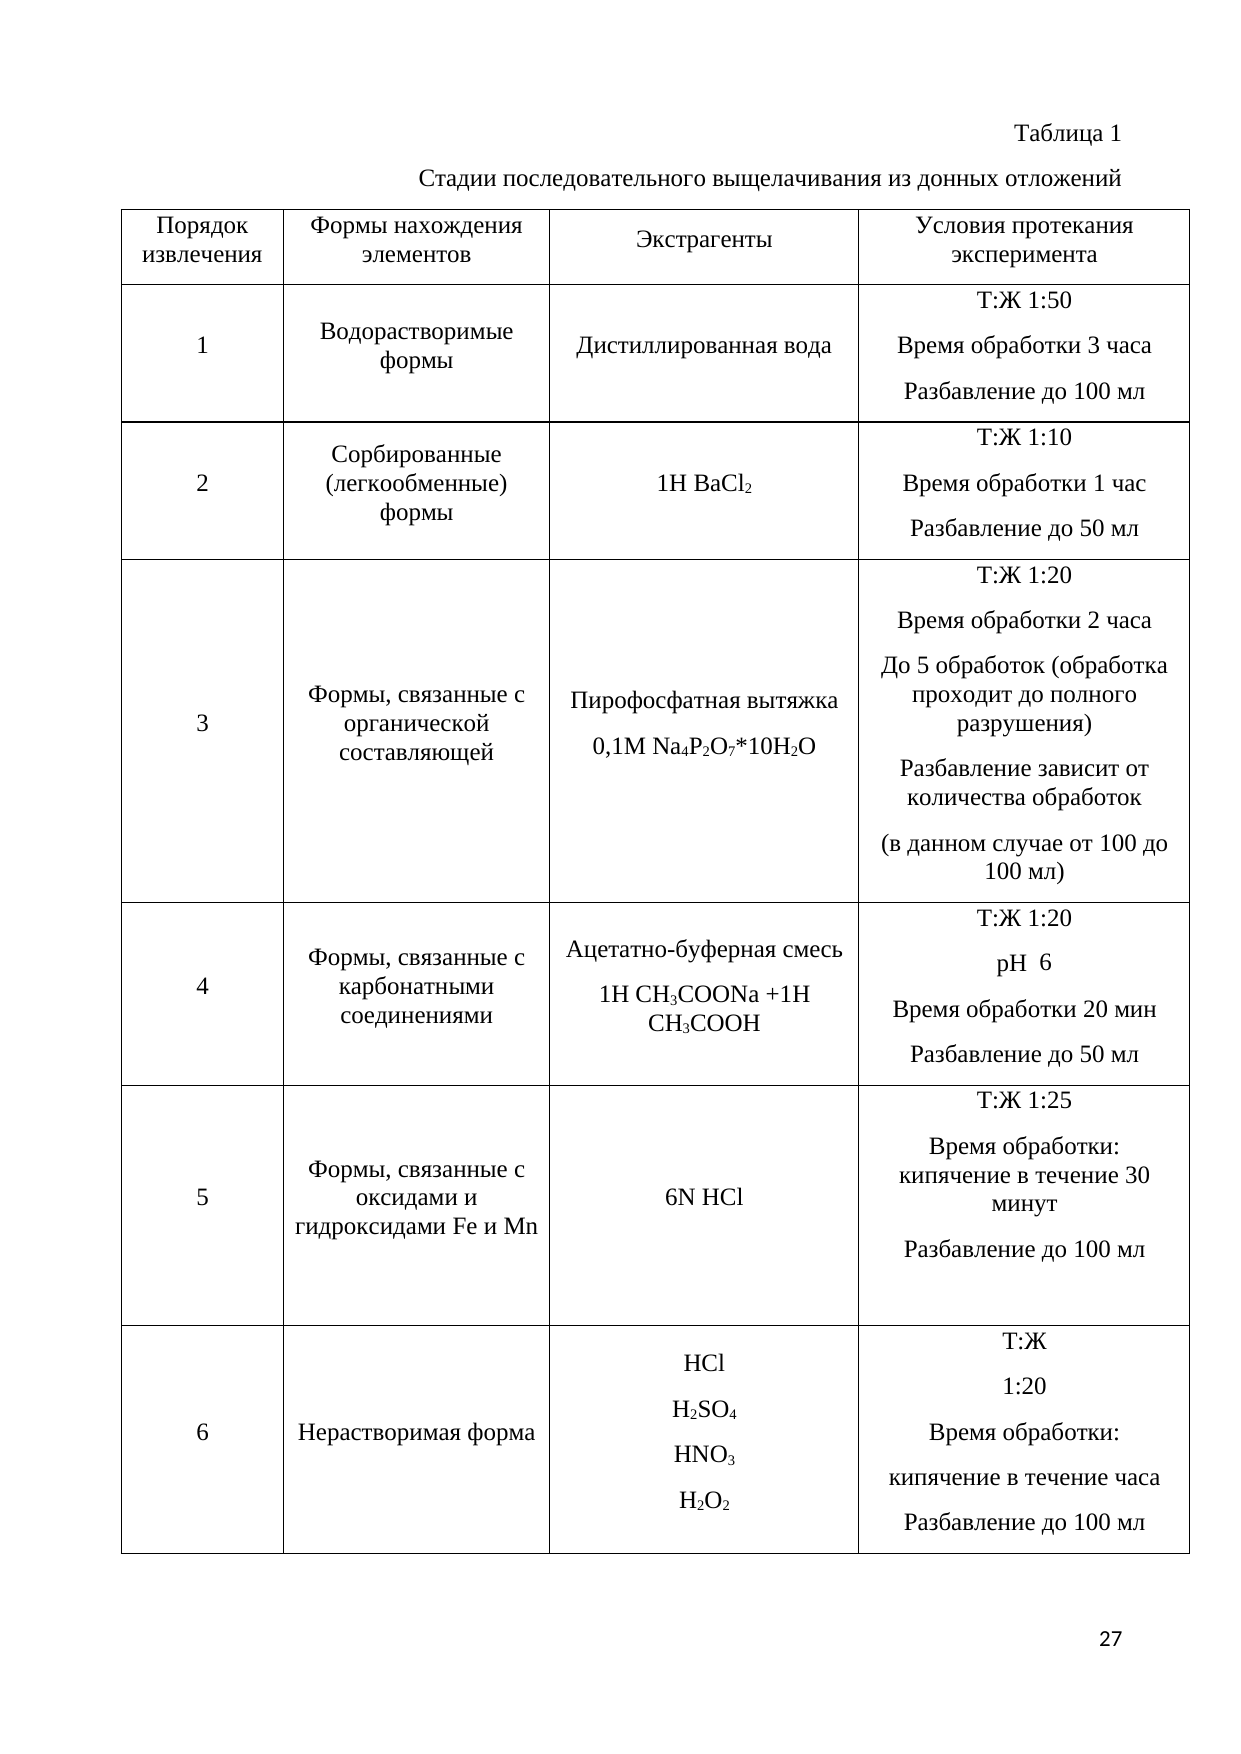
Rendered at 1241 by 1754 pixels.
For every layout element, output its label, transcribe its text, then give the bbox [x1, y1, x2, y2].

table_cell 1 [122, 285, 283, 421]
table_cell 4 [122, 903, 283, 1084]
table_cell 5 [122, 1086, 283, 1325]
table_header Экстрагенты [550, 210, 858, 284]
table_cell Т:Ж 1:20 Время обработки: кипячение в течение часа Разбавление до 100 мл [859, 1326, 1189, 1553]
text Таблица 1 [177, 118, 1122, 147]
table_cell Т:Ж 1:20 Время обработки 2 часа До 5 обработок (обработка проходит до полного разрушения) Разбавление зависит от количества обработок (в данном случае от 100 до 100 мл) [859, 560, 1189, 902]
table_cell Т:Ж 1:10 Время обработки 1 час Разбавление до 50 мл [859, 423, 1189, 559]
table_cell Т:Ж 1:25 Время обработки: кипячение в течение 30 минут Разбавление до 100 мл [859, 1086, 1189, 1325]
table_cell 3 [122, 560, 283, 902]
table_cell 6 [122, 1326, 283, 1553]
table_cell 6N HCl [550, 1086, 858, 1325]
table_header Условия протекания эксперимента [859, 210, 1189, 284]
table_cell Дистиллированная вода [550, 285, 858, 421]
table_cell Формы, связанные с оксидами и гидроксидами Fe и Mn [284, 1086, 549, 1325]
table_cell Пирофосфатная вытяжка 0,1M Na4P2O7*10H2O [550, 560, 858, 902]
table_cell Нерастворимая форма [284, 1326, 549, 1553]
text Стадии последовательного выщелачивания из донных отложений [177, 163, 1122, 192]
table_cell Т:Ж 1:20 pH Время обработки 20 мин Разбавление до 50 мл [859, 903, 1189, 1084]
table_cell Ацетатно-буферная смесь 1H CH3COONa +1H CH3COOH [550, 903, 858, 1084]
table_cell HCl H2SO4 HNO3 H2O2 [550, 1326, 858, 1553]
table_cell Формы, связанные с карбонатными соединениями [284, 903, 549, 1084]
table_cell Формы, связанные с органической составляющей [284, 560, 549, 902]
table_header Формы нахождения элементов [284, 210, 549, 284]
table_header Порядок извлечения [122, 210, 283, 284]
table_cell Сорбированные (легкообменные) формы [284, 423, 549, 559]
table_cell Водорастворимые формы [284, 285, 549, 421]
table_cell 2 [122, 423, 283, 559]
table_cell 1H BaCl2 [550, 423, 858, 559]
table_cell Т:Ж 1:50 Время обработки 3 часа Разбавление до 100 мл [859, 285, 1189, 421]
